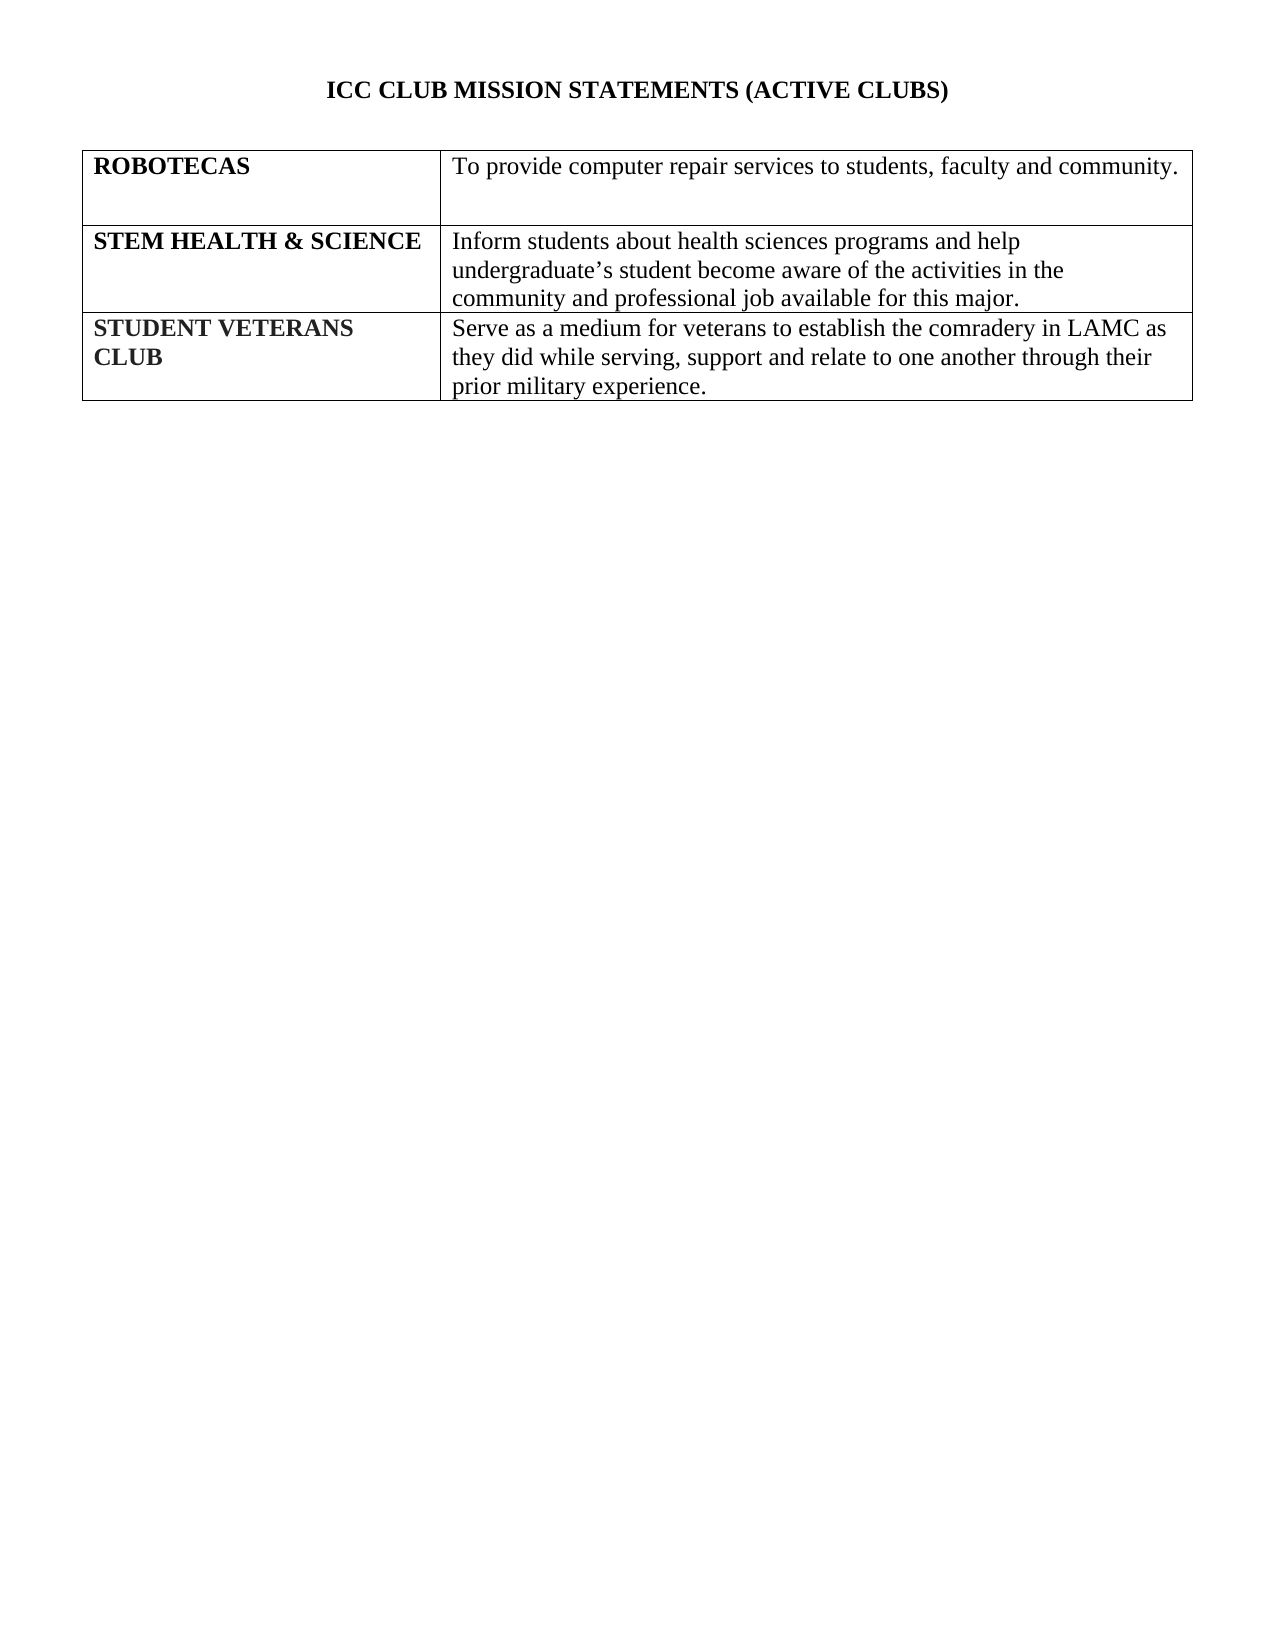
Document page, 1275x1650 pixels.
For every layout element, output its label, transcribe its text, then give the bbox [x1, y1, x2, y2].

table_cell Serve as a medium for veterans to establish the comradery in LAMC as they did while serving, support and relate to one another through their prior military experience. [441, 313, 1192, 399]
table_cell ROBOTECAS [83, 151, 440, 225]
table_cell To provide computer repair services to students, faculty and community. [441, 151, 1192, 225]
table_cell STEM HEALTH & SCIENCE [83, 226, 440, 312]
table_cell Inform students about health sciences programs and help undergraduate’s student become aware of the activities in the community and professional job available for this major. [441, 226, 1192, 312]
table_cell STUDENT VETERANS CLUB [83, 313, 440, 399]
